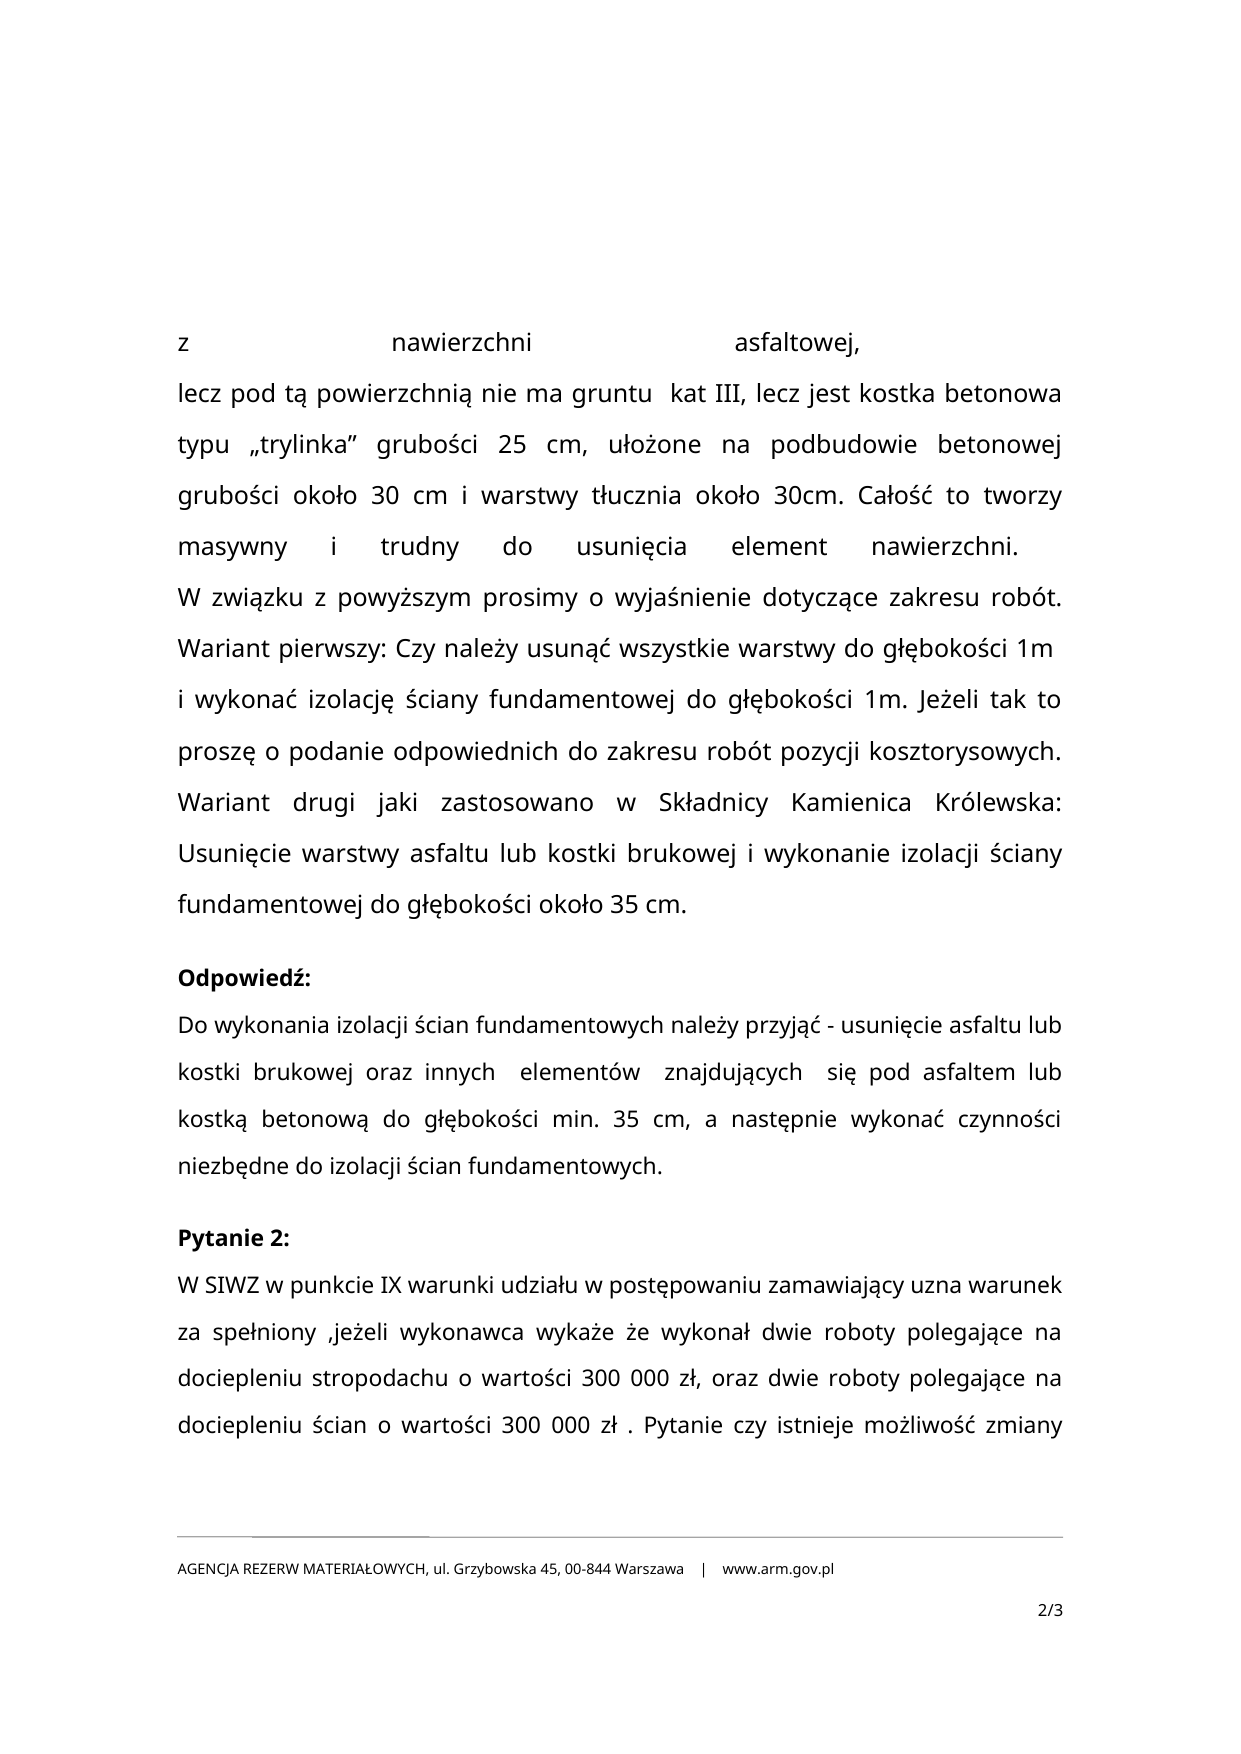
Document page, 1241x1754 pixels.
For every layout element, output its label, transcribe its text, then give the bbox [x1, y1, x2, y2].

text Odpowiedź: [177, 962, 1063, 994]
text Pytanie 2: [177, 1222, 1063, 1253]
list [177, 325, 1063, 920]
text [177, 1269, 1063, 1441]
text Do wykonania izolacji ścian fundamentowych należy przyjąć - usunięcie asfaltu lub kostki brukowej oraz innych elementów znajdujących się pod asfaltem lub kostką betonową do głębokości min. 35 cm, a następnie wykonać czynności niezbędne do izolacji ścian fundamentowych. [177, 1009, 1063, 1181]
